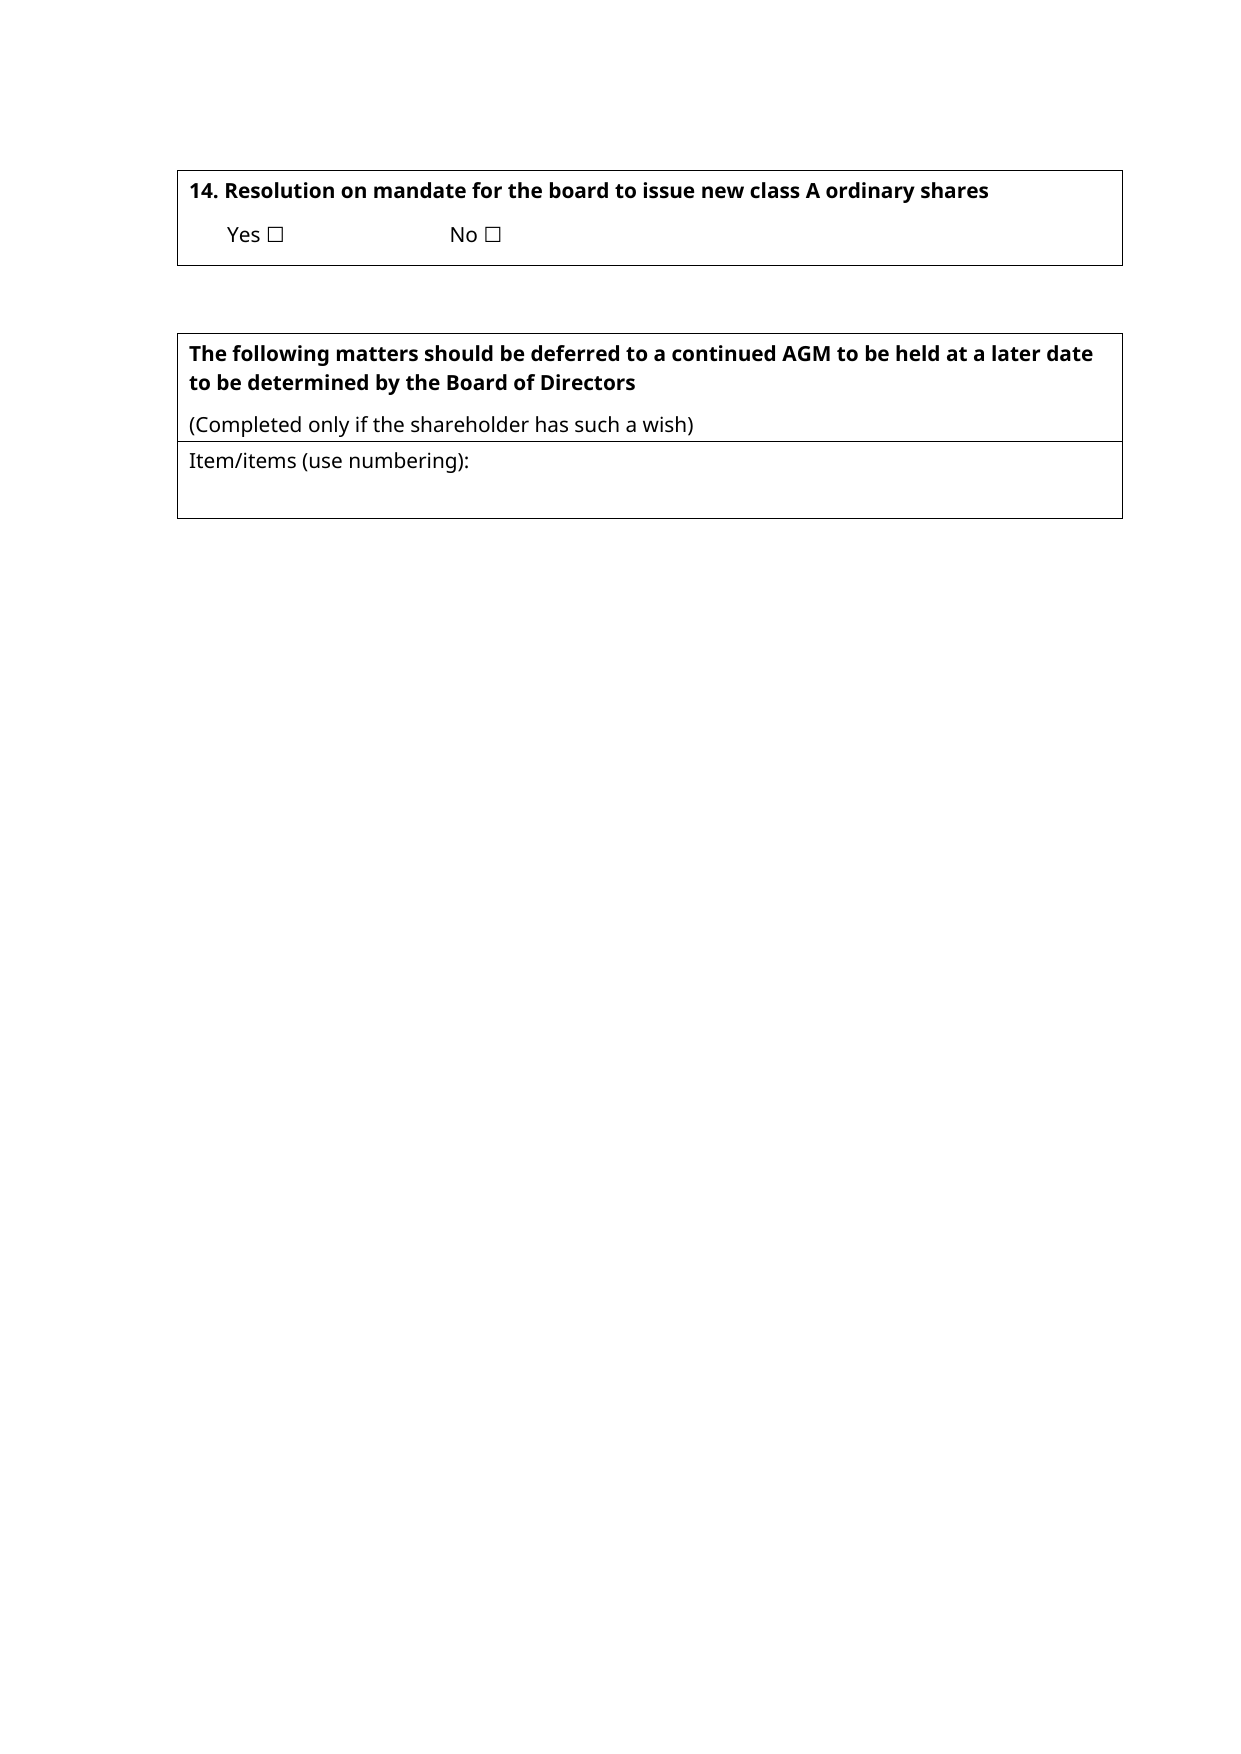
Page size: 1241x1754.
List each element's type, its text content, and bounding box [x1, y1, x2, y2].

table_header The following matters should be deferred to a continued AGM to be held at a later date to be determined by the Board of Directors (Completed only if the shareholder has such a wish) [178, 334, 1122, 441]
table_cell Item/items (use numbering): [178, 442, 1122, 518]
table_cell 14. Resolution on mandate for the board to issue new class A ordinary shares Yes ☐ No ☐ [178, 171, 1122, 265]
